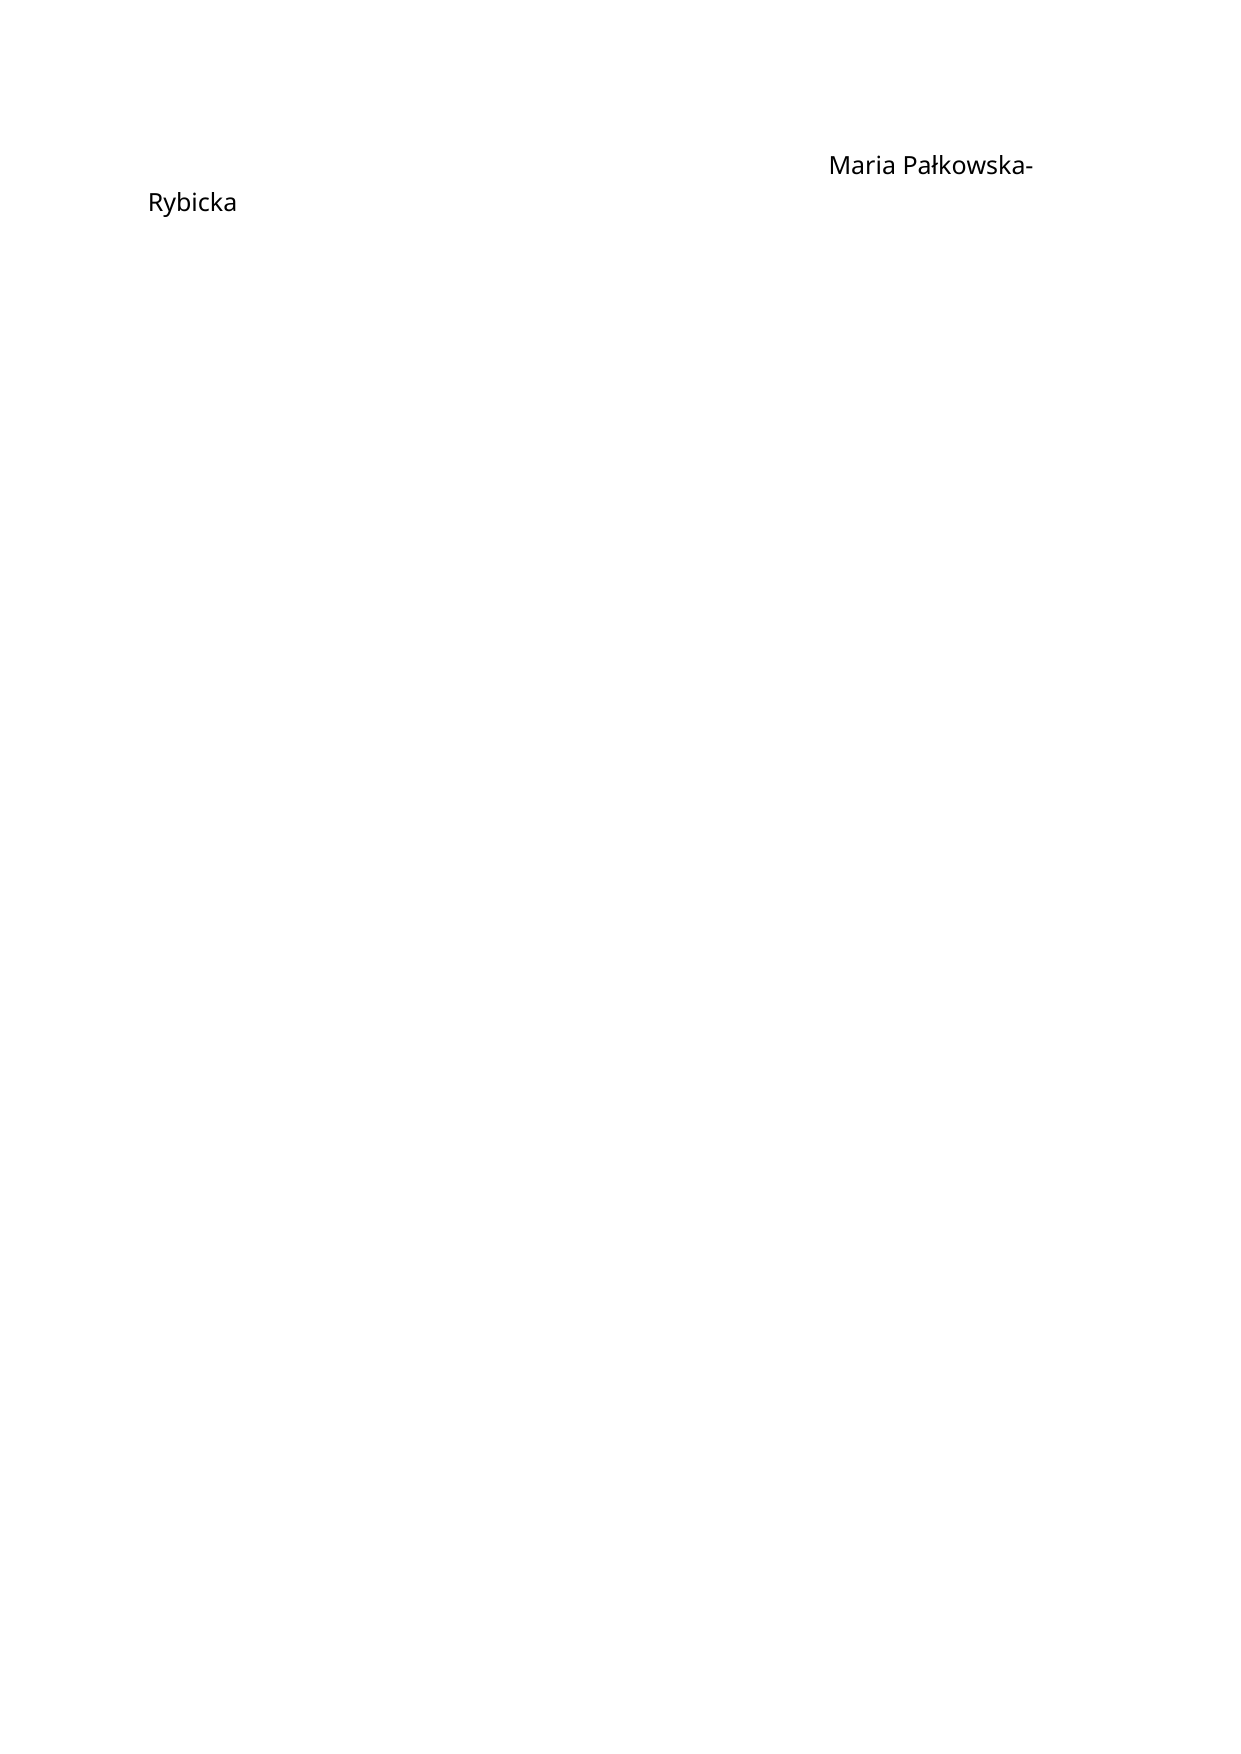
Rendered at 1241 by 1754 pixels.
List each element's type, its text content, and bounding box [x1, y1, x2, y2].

text Maria Pałkowska-Rybicka [148, 148, 1093, 218]
